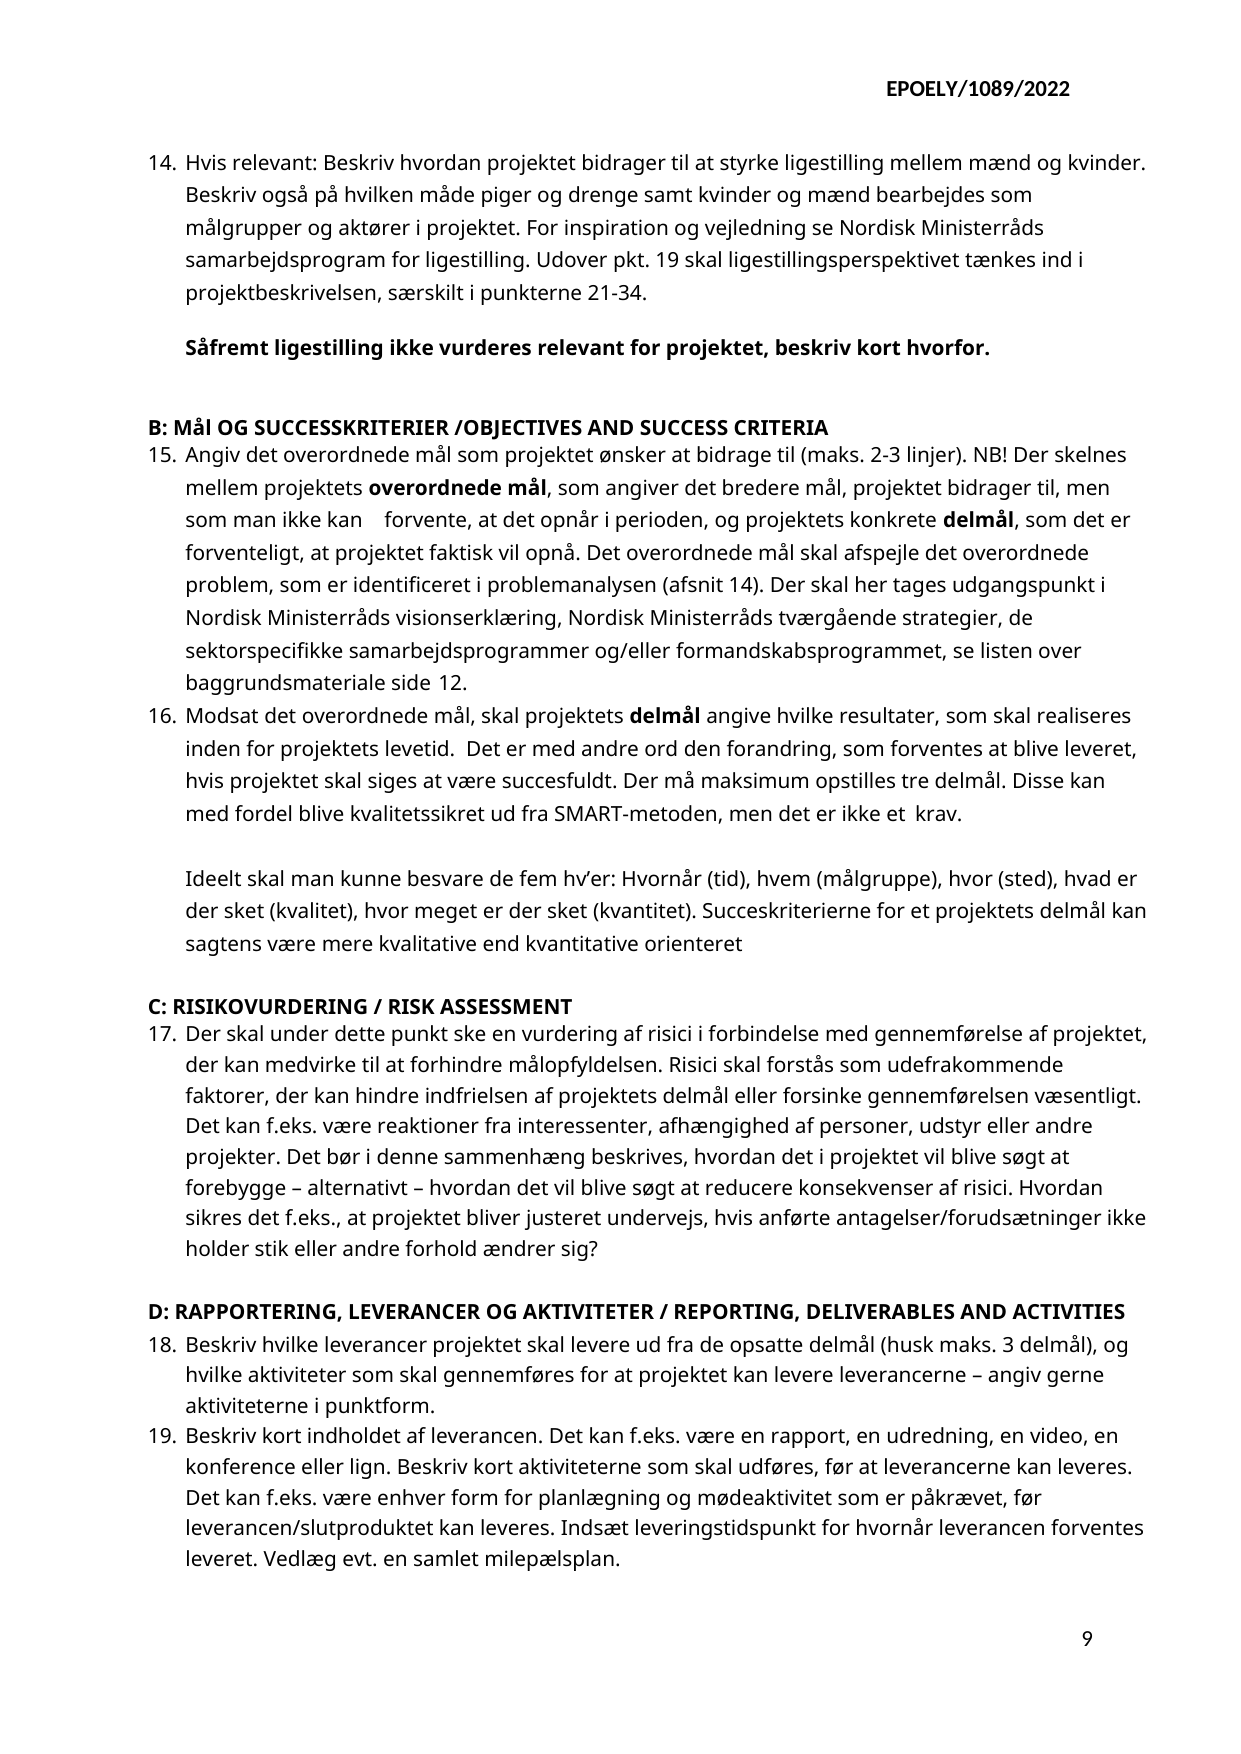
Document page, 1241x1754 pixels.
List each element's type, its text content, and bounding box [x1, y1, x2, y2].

text B: Mål OG SUCCESSKRITERIER /OBJECTIVES AND SUCCESS CRITERIA [148, 415, 1152, 440]
list Beskriv hvilke leverancer projektet skal levere ud fra de opsatte delmål (husk maks. 3 delmål), og hvilke aktiviteter som skal gennemføres for at projektet kan levere leverancerne – angiv gerne aktiviteterne i punktform. [148, 1330, 1152, 1419]
list Hvis relevant: Beskriv hvordan projektet bidrager til at styrke ligestilling mellem mænd og kvinder. Beskriv også på hvilken måde piger og drenge samt kvinder og mænd bearbejdes som målgrupper og aktører i projektet. For inspiration og vejledning se Nordisk Ministerråds samarbejdsprogram for ligestilling. Udover pkt. 19 skal ligestillingsperspektivet tænkes ind i projektbeskrivelsen, særskilt i punkterne 21-34. [148, 148, 1152, 306]
list Modsat det overordnede mål, skal projektets delmål angive hvilke resultater, som skal realiseres inden for projektets levetid. Det er med andre ord den forandring, som forventes at blive leveret, hvis projektet skal siges at være succesfuldt. Der må maksimum opstilles tre delmål. Disse kan med fordel blive kvalitetssikret ud fra SMART-metoden, men det er ikke et krav. [148, 701, 1152, 827]
text C: RISIKOVURDERING / RISK ASSESSMENT [148, 994, 1152, 1019]
list Ideelt skal man kunne besvare de fem hv’er: Hvornår (tid), hvem (målgruppe), hvor (sted), hvad er der sket (kvalitet), hvor meget er der sket (kvantitet). Succeskriterierne for et projektets delmål kan sagtens være mere kvalitative end kvantitative orienteret [185, 864, 1152, 958]
list Angiv det overordnede mål som projektet ønsker at bidrage til (maks. 2-3 linjer). NB! Der skelnes mellem projektets overordnede mål, som angiver det bredere mål, projektet bidrager til, men som man ikke kan forvente, at det opnår i perioden, og projektets konkrete delmål, som det er forventeligt, at projektet faktisk vil opnå. Det overordnede mål skal afspejle det overordnede problem, som er identificeret i problemanalysen (afsnit 14). Der skal her tages udgangspunkt i Nordisk Ministerråds visionserklæring, Nordisk Ministerråds tværgående strategier, de sektorspecifikke samarbejdsprogrammer og/eller formandskabsprogrammet, se listen over baggrundsmateriale side 12. [148, 440, 1152, 697]
list Beskriv kort indholdet af leverancen. Det kan f.eks. være en rapport, en udredning, en video, en konference eller lign. Beskriv kort aktiviteterne som skal udføres, før at leverancerne kan leveres. Det kan f.eks. være enhver form for planlægning og mødeaktivitet som er påkrævet, før leverancen/slutproduktet kan leveres. Indsæt leveringstidspunkt for hvornår leverancen forventes leveret. Vedlæg evt. en samlet milepælsplan. [148, 1422, 1152, 1573]
list D: RAPPORTERING, LEVERANCER OG AKTIVITETER / REPORTING, DELIVERABLES AND ACTIVITIES [148, 1297, 1152, 1326]
text Såfremt ligestilling ikke vurderes relevant for projektet, beskriv kort hvorfor. [185, 336, 1152, 361]
list Der skal under dette punkt ske en vurdering af risici i forbindelse med gennemførelse af projektet, der kan medvirke til at forhindre målopfyldelsen. Risici skal forstås som udefrakommende faktorer, der kan hindre indfrielsen af projektets delmål eller forsinke gennemførelsen væsentligt. Det kan f.eks. være reaktioner fra interessenter, afhængighed af personer, udstyr eller andre projekter. Det bør i denne sammenhæng beskrives, hvordan det i projektet vil blive søgt at forebygge – alternativt – hvordan det vil blive søgt at reducere konsekvenser af risici. Hvordan sikres det f.eks., at projektet bliver justeret undervejs, hvis anførte antagelser/forudsætninger ikke holder stik eller andre forhold ændrer sig? [148, 1019, 1152, 1262]
